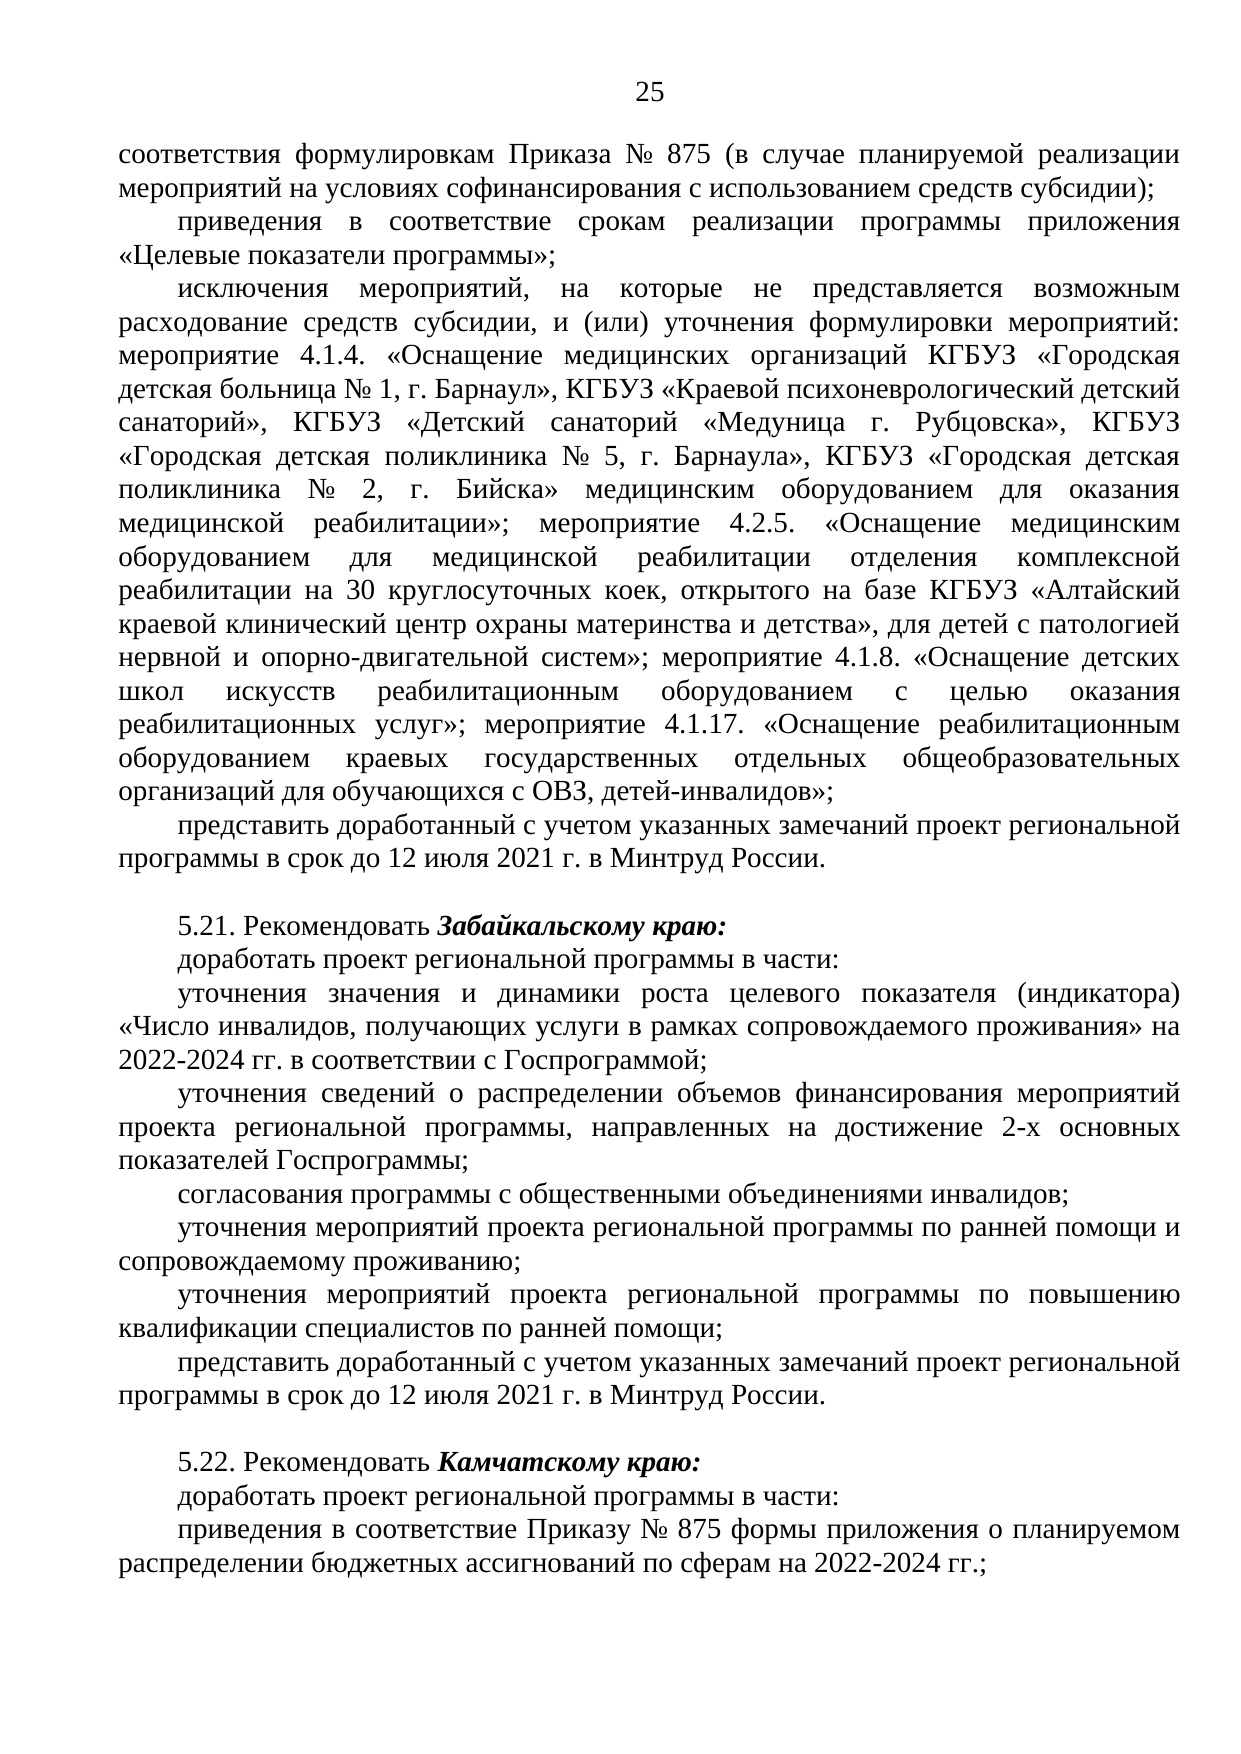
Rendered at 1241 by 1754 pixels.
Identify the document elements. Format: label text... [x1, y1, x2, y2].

text уточнения сведений о распределении объемов финансирования мероприятий проекта региональной программы, направленных на достижение 2-х основных показателей Госпрограммы; [118, 1075, 1181, 1176]
text представить доработанный с учетом указанных замечаний проект региональной программы в срок до 12 июля 2021 г. в Минтруд России. [118, 807, 1181, 874]
text доработать проект региональной программы в части: [118, 941, 1181, 975]
text согласования программы с общественными объединениями инвалидов; [118, 1176, 1181, 1209]
text 5.21. Рекомендовать Забайкальскому краю: [118, 908, 1181, 941]
text уточнения мероприятий проекта региональной программы по повышению квалификации специалистов по ранней помощи; [118, 1277, 1181, 1344]
text уточнения значения и динамики роста целевого показателя (индикатора) «Число инвалидов, получающих услуги в рамках сопровождаемого проживания» на 2022-2024 гг. в соответствии с Госпрограммой; [118, 975, 1181, 1075]
text представить доработанный с учетом указанных замечаний проект региональной программы в срок до 12 июля 2021 г. в Минтруд России. [118, 1344, 1181, 1411]
text уточнения мероприятий проекта региональной программы по ранней помощи и сопровождаемому проживанию; [118, 1209, 1181, 1277]
text доработать проект региональной программы в части: [118, 1478, 1181, 1511]
text исключения мероприятий, на которые не представляется возможным расходование средств субсидии, и (или) уточнения формулировки мероприятий: мероприятие 4.1.4. «Оснащение медицинских организаций КГБУЗ «Городская детская больница № 1, г. Барнаул», КГБУЗ «Краевой психоневрологический детский санаторий», КГБУЗ «Детский санаторий «Медуница г. Рубцовска», КГБУЗ «Городская детская поликлиника № 5, г. Барнаула», КГБУЗ «Городская детская поликлиника № 2, г. Бийска» медицинским оборудованием для оказания медицинской реабилитации»; мероприятие 4.2.5. «Оснащение медицинским оборудованием для медицинской реабилитации отделения комплексной реабилитации на 30 круглосуточных коек, открытого на базе КГБУЗ «Алтайский краевой клинический центр охраны материнства и детства», для детей с патологией нервной и опорно-двигательной систем»; мероприятие 4.1.8. «Оснащение детских школ искусств реабилитационным оборудованием с целью оказания реабилитационных услуг»; мероприятие 4.1.17. «Оснащение реабилитационным оборудованием краевых государственных отдельных общеобразовательных организаций для обучающихся с ОВЗ, детей-инвалидов»; [118, 270, 1181, 807]
text приведения в соответствие срокам реализации программы приложения «Целевые показатели программы»; [118, 203, 1181, 270]
text 5.22. Рекомендовать Камчатскому краю: [118, 1444, 1181, 1478]
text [118, 136, 1181, 203]
text приведения в соответствие Приказу № 875 формы приложения о планируемом распределении бюджетных ассигнований по сферам на 2022-2024 гг.; [118, 1511, 1181, 1578]
